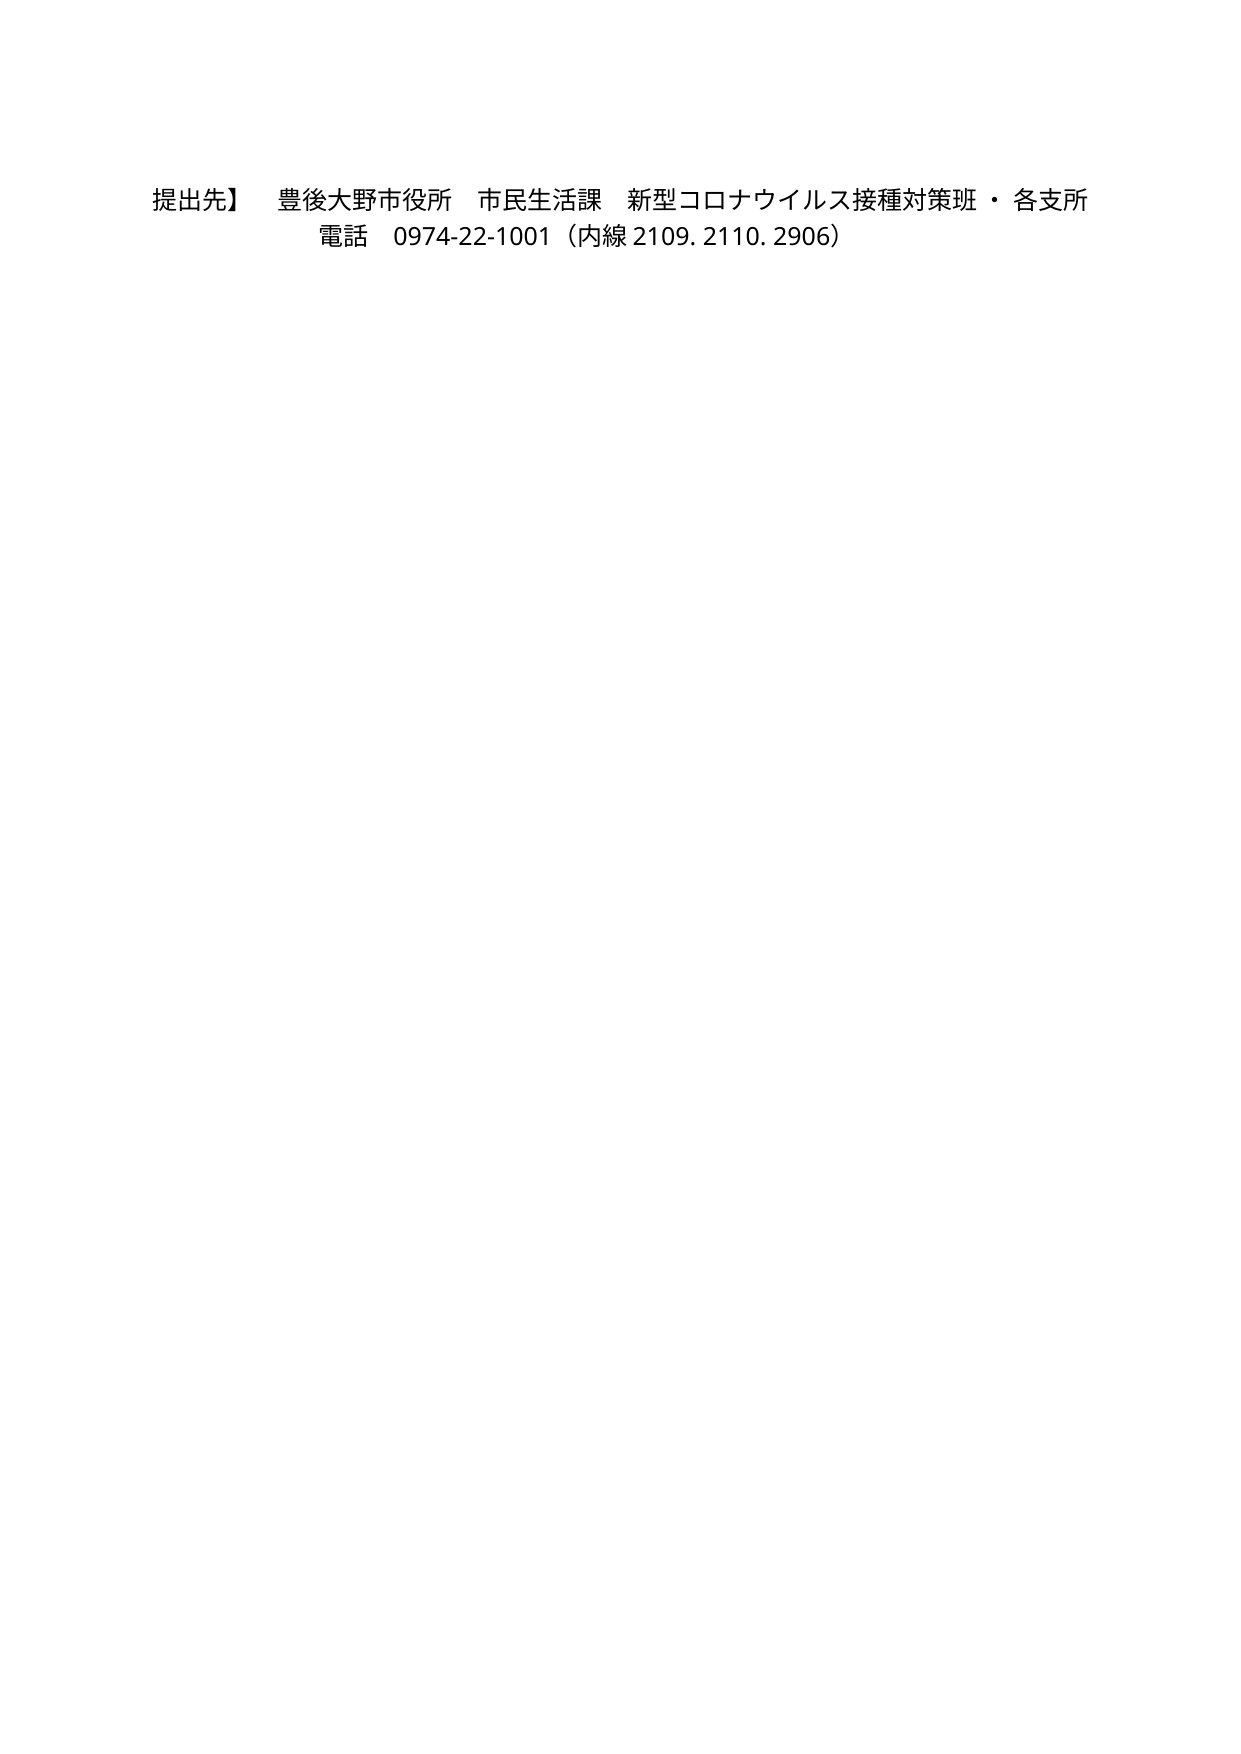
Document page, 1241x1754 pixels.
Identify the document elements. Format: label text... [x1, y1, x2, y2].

text 電話 0974-22-1001（内線2109. 2110. 2906） [118, 217, 1122, 253]
text 提出先】 豊後大野市役所 市民生活課 新型コロナウイルス接種対策班 ・ 各支所 [118, 181, 1122, 217]
